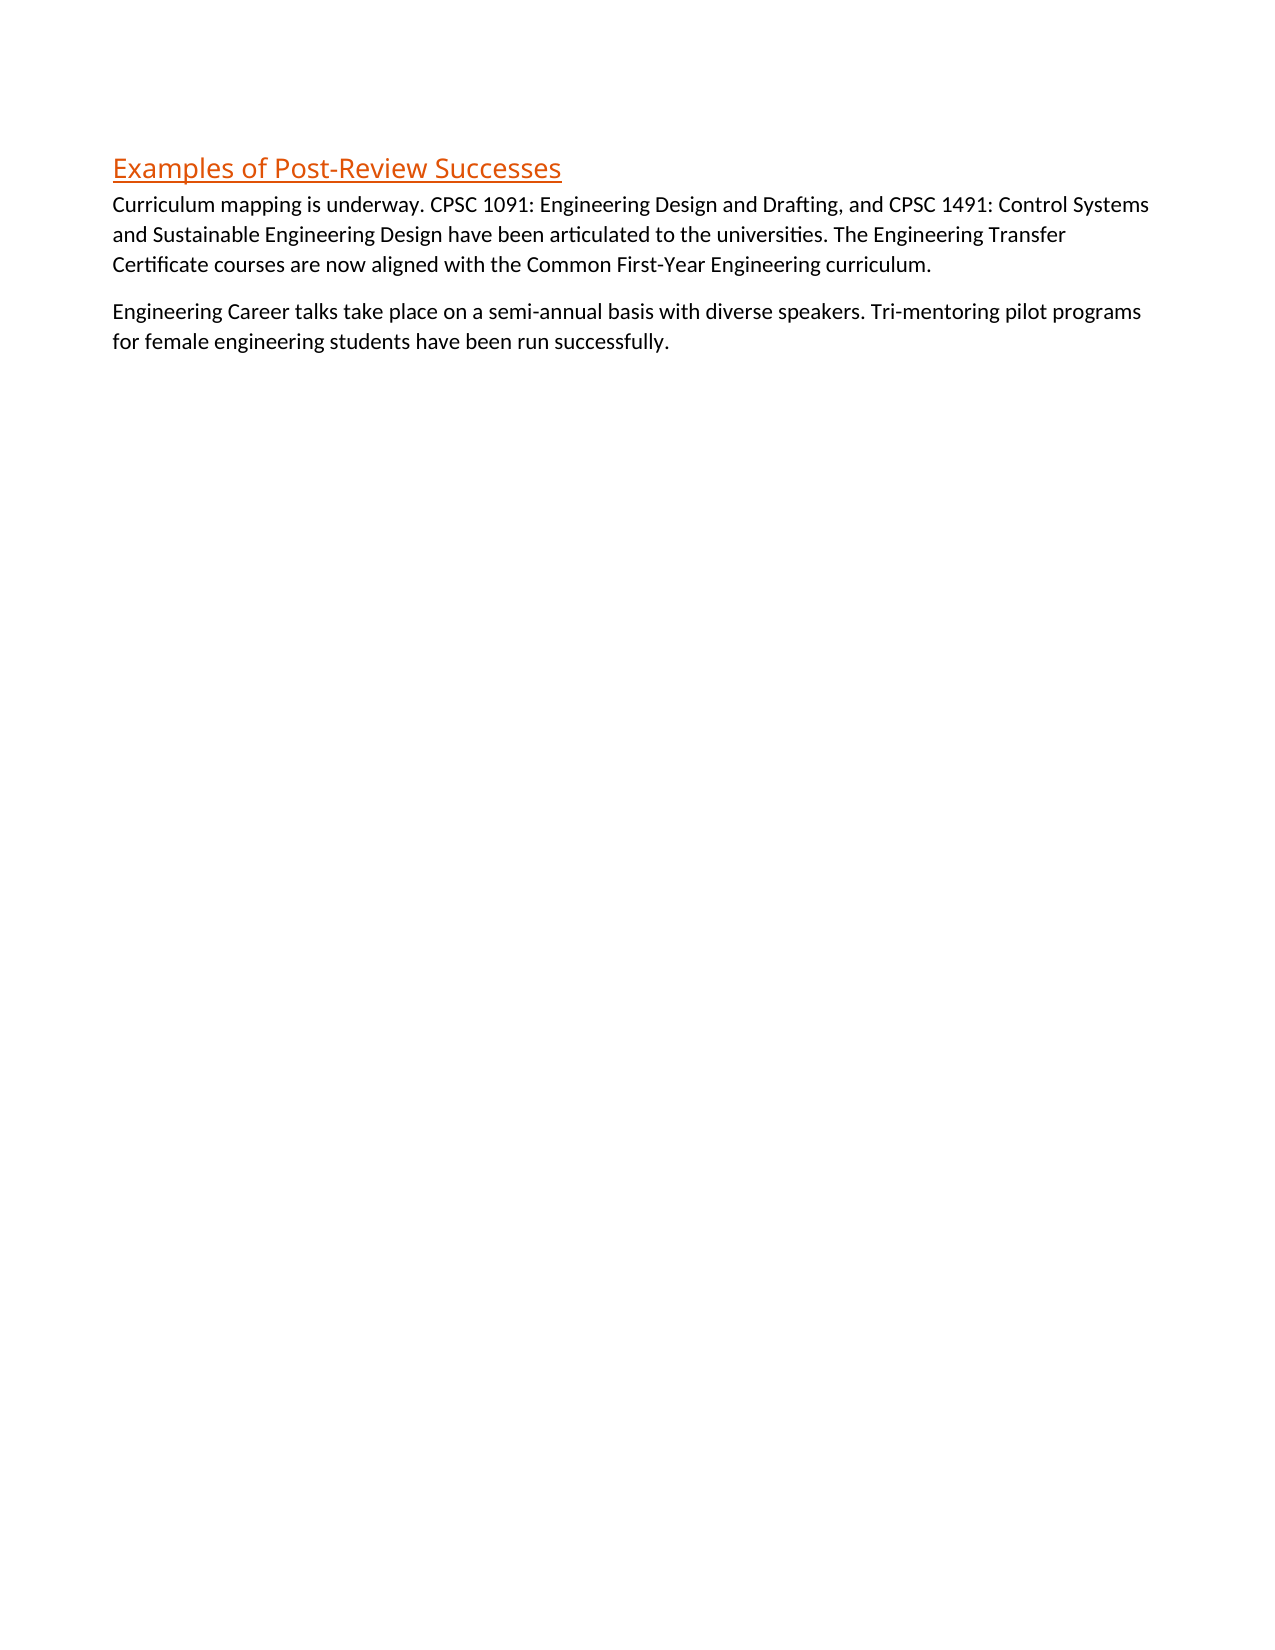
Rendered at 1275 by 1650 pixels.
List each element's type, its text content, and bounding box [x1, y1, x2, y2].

subtitle Examples of Post-Review Successes [112, 150, 1162, 187]
text Curriculum mapping is underway. CPSC 1091: Engineering Design and Drafting, and CPSC 1491: Control Systems and Sustainable Engineering Design have been articulated to the universities. The Engineering Transfer Certificate courses are now aligned with the Common First-Year Engineering curriculum. [112, 190, 1162, 278]
text Engineering Career talks take place on a semi-annual basis with diverse speakers. Tri-mentoring pilot programs for female engineering students have been run successfully. [112, 297, 1162, 355]
